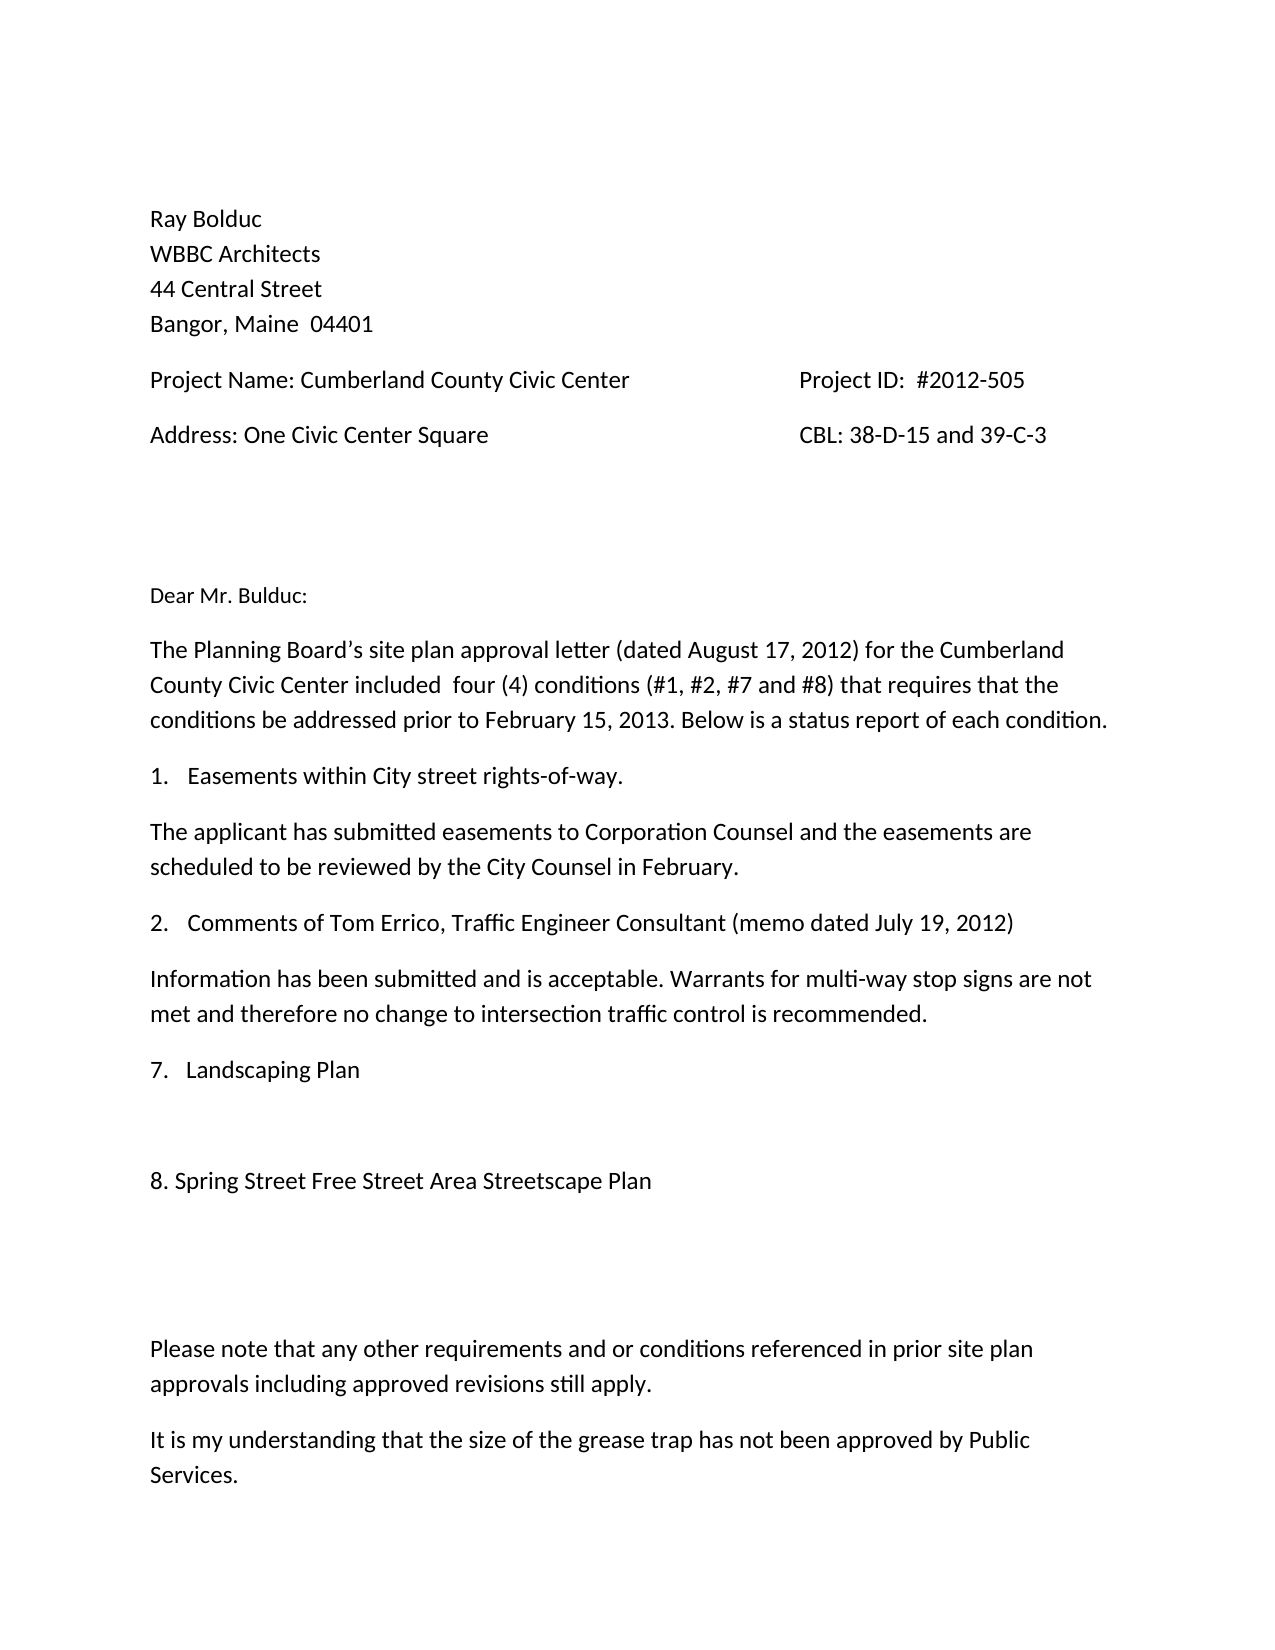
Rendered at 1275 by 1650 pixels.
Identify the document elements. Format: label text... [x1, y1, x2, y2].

text Project Name: Cumberland County Civic Center Project ID: #2012-505 [150, 364, 1125, 394]
text Information has been submitted and is acceptable. Warrants for multi-way stop signs are not met and therefore no change to intersection traffic control is recommended. [150, 963, 1125, 1028]
list Easements within City street rights-of-way. [150, 760, 1125, 791]
text Dear Mr. Bulduc: [150, 582, 1125, 609]
text Please note that any other requirements and or conditions referenced in prior site plan approvals including approved revisions still apply. [150, 1333, 1125, 1398]
text The Planning Board’s site plan approval letter (dated August 17, 2012) for the Cumberland County Civic Center included four (4) conditions (#1, #2, #7 and #8) that requires that the conditions be addressed prior to February 15, 2013. Below is a status report of each condition. [150, 634, 1125, 735]
text 7. Landscaping Plan [150, 1054, 1125, 1084]
text It is my understanding that the size of the grease trap has not been approved by Public Services. [150, 1424, 1125, 1489]
list Comments of Tom Errico, Traffic Engineer Consultant (memo dated July 19, 2012) [150, 907, 1125, 938]
text 8. Spring Street Free Street Area Streetscape Plan [150, 1165, 1125, 1196]
text Ray Bolduc WBBC Architects 44 Central Street Bangor, Maine 04401 [150, 203, 1125, 338]
text Address: One Civic Center Square CBL: 38-D-15 and 39-C-3 [150, 420, 1125, 450]
text The applicant has submitted easements to Corporation Counsel and the easements are scheduled to be reviewed by the City Counsel in February. [150, 816, 1125, 882]
